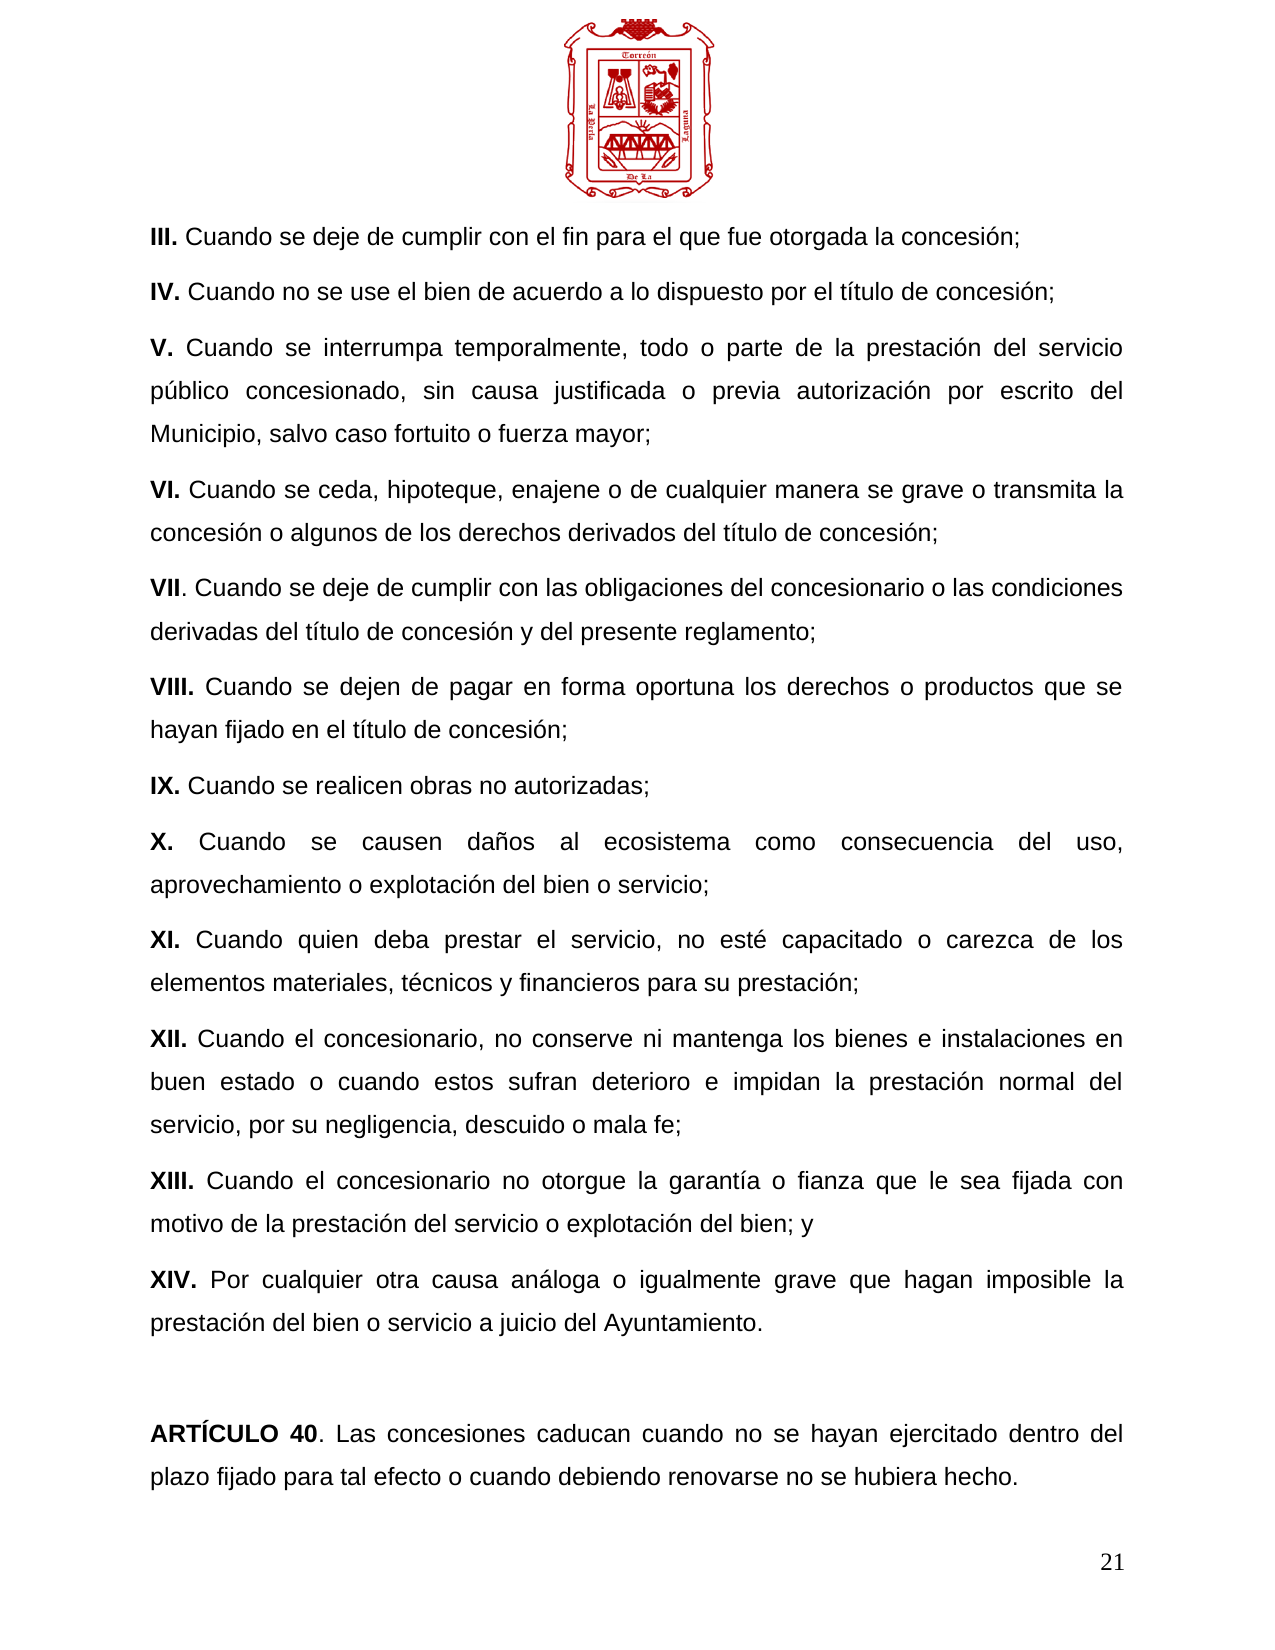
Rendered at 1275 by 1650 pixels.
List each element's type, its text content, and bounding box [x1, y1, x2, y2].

text IV. Cuando no se use el bien de acuerdo a lo dispuesto por el título de concesión; [150, 277, 1125, 306]
text ARTÍCULO 40. Las concesiones caducan cuando no se hayan ejercitado dentro del plazo fijado para tal efecto o cuando debiendo renovarse no se hubiera hecho. [150, 1419, 1125, 1491]
text VII. Cuando se deje de cumplir con las obligaciones del concesionario o las condiciones derivadas del título de concesión y del presente reglamento; [150, 573, 1125, 645]
text V. Cuando se interrumpa temporalmente, todo o parte de la prestación del servicio público concesionado, sin causa justificada o previa autorización por escrito del Municipio, salvo caso fortuito o fuerza mayor; [150, 333, 1125, 448]
text VIII. Cuando se dejen de pagar en forma oportuna los derechos o productos que se hayan fijado en el título de concesión; [150, 672, 1125, 744]
text VI. Cuando se ceda, hipoteque, enajene o de cualquier manera se grave o transmita la concesión o algunos de los derechos derivados del título de concesión; [150, 475, 1125, 547]
text X. Cuando se causen daños al ecosistema como consecuencia del uso, aprovechamiento o explotación del bien o servicio; [150, 827, 1125, 898]
text XIII. Cuando el concesionario no otorgue la garantía o fianza que le sea fijada con motivo de la prestación del servicio o explotación del bien; y [150, 1166, 1125, 1238]
text XIV. Por cualquier otra causa análoga o igualmente grave que hagan imposible la prestación del bien o servicio a juicio del Ayuntamiento. [150, 1265, 1125, 1337]
text III. Cuando se deje de cumplir con el fin para el que fue otorgada la concesión; [150, 222, 1125, 250]
text IX. Cuando se realicen obras no autorizadas; [150, 771, 1125, 800]
text XII. Cuando el concesionario, no conserve ni mantenga los bienes e instalaciones en buen estado o cuando estos sufran deterioro e impidan la prestación normal del servicio, por su negligencia, descuido o mala fe; [150, 1024, 1125, 1139]
picture [540, 13, 735, 203]
text XI. Cuando quien deba prestar el servicio, no esté capacitado o carezca de los elementos materiales, técnicos y financieros para su prestación; [150, 925, 1125, 997]
